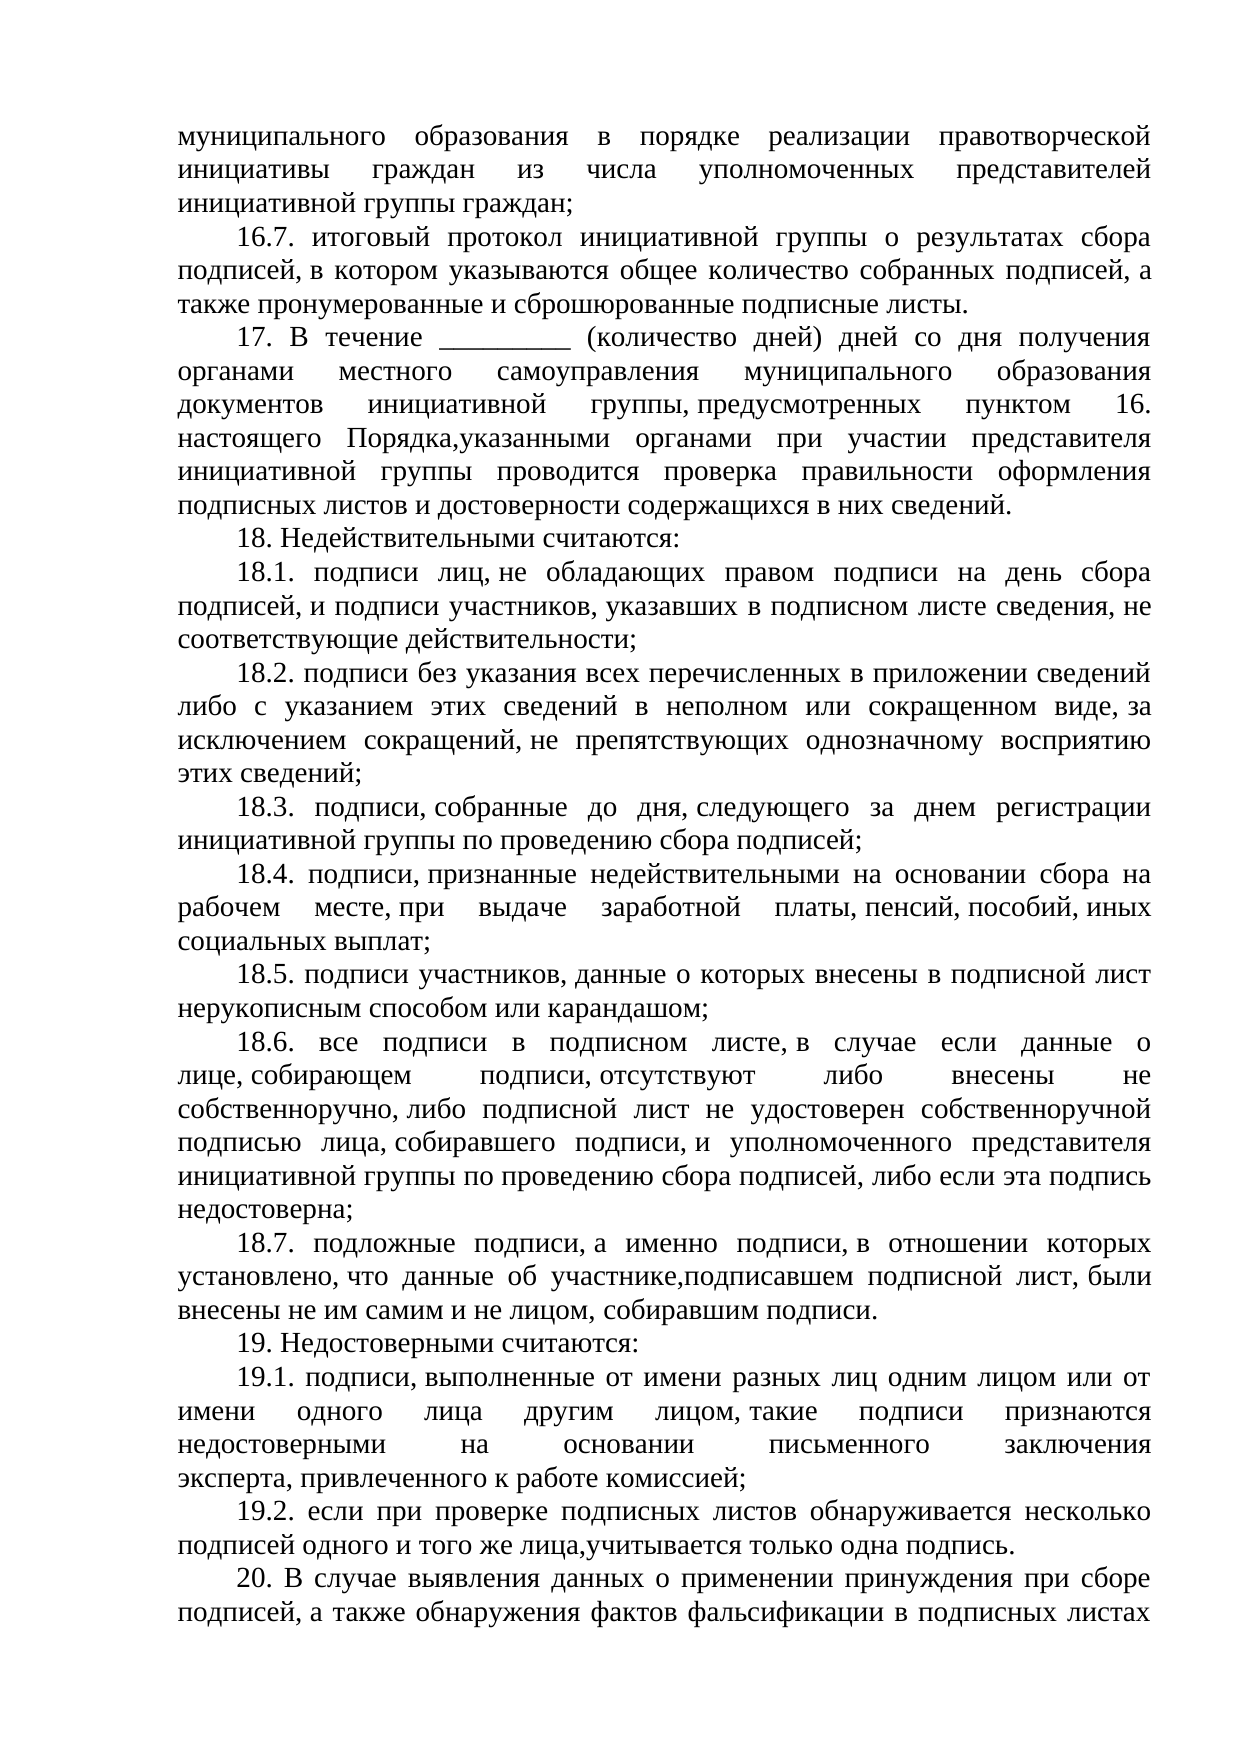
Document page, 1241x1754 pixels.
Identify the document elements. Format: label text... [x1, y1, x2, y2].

text 18. Недействительными считаются: [177, 521, 1152, 554]
text 18.6. все подписи в подписном листе, в случае если данные о лице, собирающем подписи, отсутствуют либо внесены не собственноручно, либо подписной лист не удостоверен собственноручной подписью лица, собиравшего подписи, и уполномоченного представителя инициативной группы по проведению сбора подписей, либо если эта подпись недостоверна; [177, 1024, 1152, 1225]
text 17. В течение _________ (количество дней) дней со дня получения органами местного самоуправления муниципального образования документов инициативной группы, предусмотренных пунктом 16. настоящего Порядка,указанными органами при участии представителя инициативной группы проводится проверка правильности оформления подписных листов и достоверности содержащихся в них сведений. [177, 319, 1152, 521]
text 18.4. подписи, признанные недействительными на основании сбора на рабочем месте, при выдаче заработной платы, пенсий, пособий, иных социальных выплат; [177, 856, 1152, 957]
text 18.7. подложные подписи, а именно подписи, в отношении которых установлено, что данные об участнике,подписавшем подписной лист, были внесены не им самим и не лицом, собиравшим подписи. [177, 1225, 1152, 1326]
text 16.7. итоговый протокол инициативной группы о результатах сбора подписей, в котором указываются общее количество собранных подписей, а также пронумерованные и сброшюрованные подписные листы. [177, 219, 1152, 319]
text 18.1. подписи лиц, не обладающих правом подписи на день сбора подписей, и подписи участников, указавших в подписном листе сведения, не соответствующие действительности; [177, 554, 1152, 655]
text 18.2. подписи без указания всех перечисленных в приложении сведений либо с указанием этих сведений в неполном или сокращенном виде, за исключением сокращений, не препятствующих однозначному восприятию этих сведений; [177, 655, 1152, 789]
text 19. Недостоверными считаются: [177, 1326, 1152, 1359]
text 19.1. подписи, выполненные от имени разных лиц одним лицом или от имени одного лица другим лицом, такие подписи признаются недостоверными на основании письменного заключения эксперта, привлеченного к работе комиссией; [177, 1359, 1152, 1493]
text 18.3. подписи, собранные до дня, следующего за днем регистрации инициативной группы по проведению сбора подписей; [177, 789, 1152, 856]
text 19.2. если при проверке подписных листов обнаруживается несколько подписей одного и того же лица,учитывается только одна подпись. [177, 1493, 1152, 1560]
text 18.5. подписи участников, данные о которых внесены в подписной лист нерукописным способом или карандашом; [177, 957, 1152, 1024]
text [177, 118, 1152, 219]
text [177, 1560, 1152, 1627]
